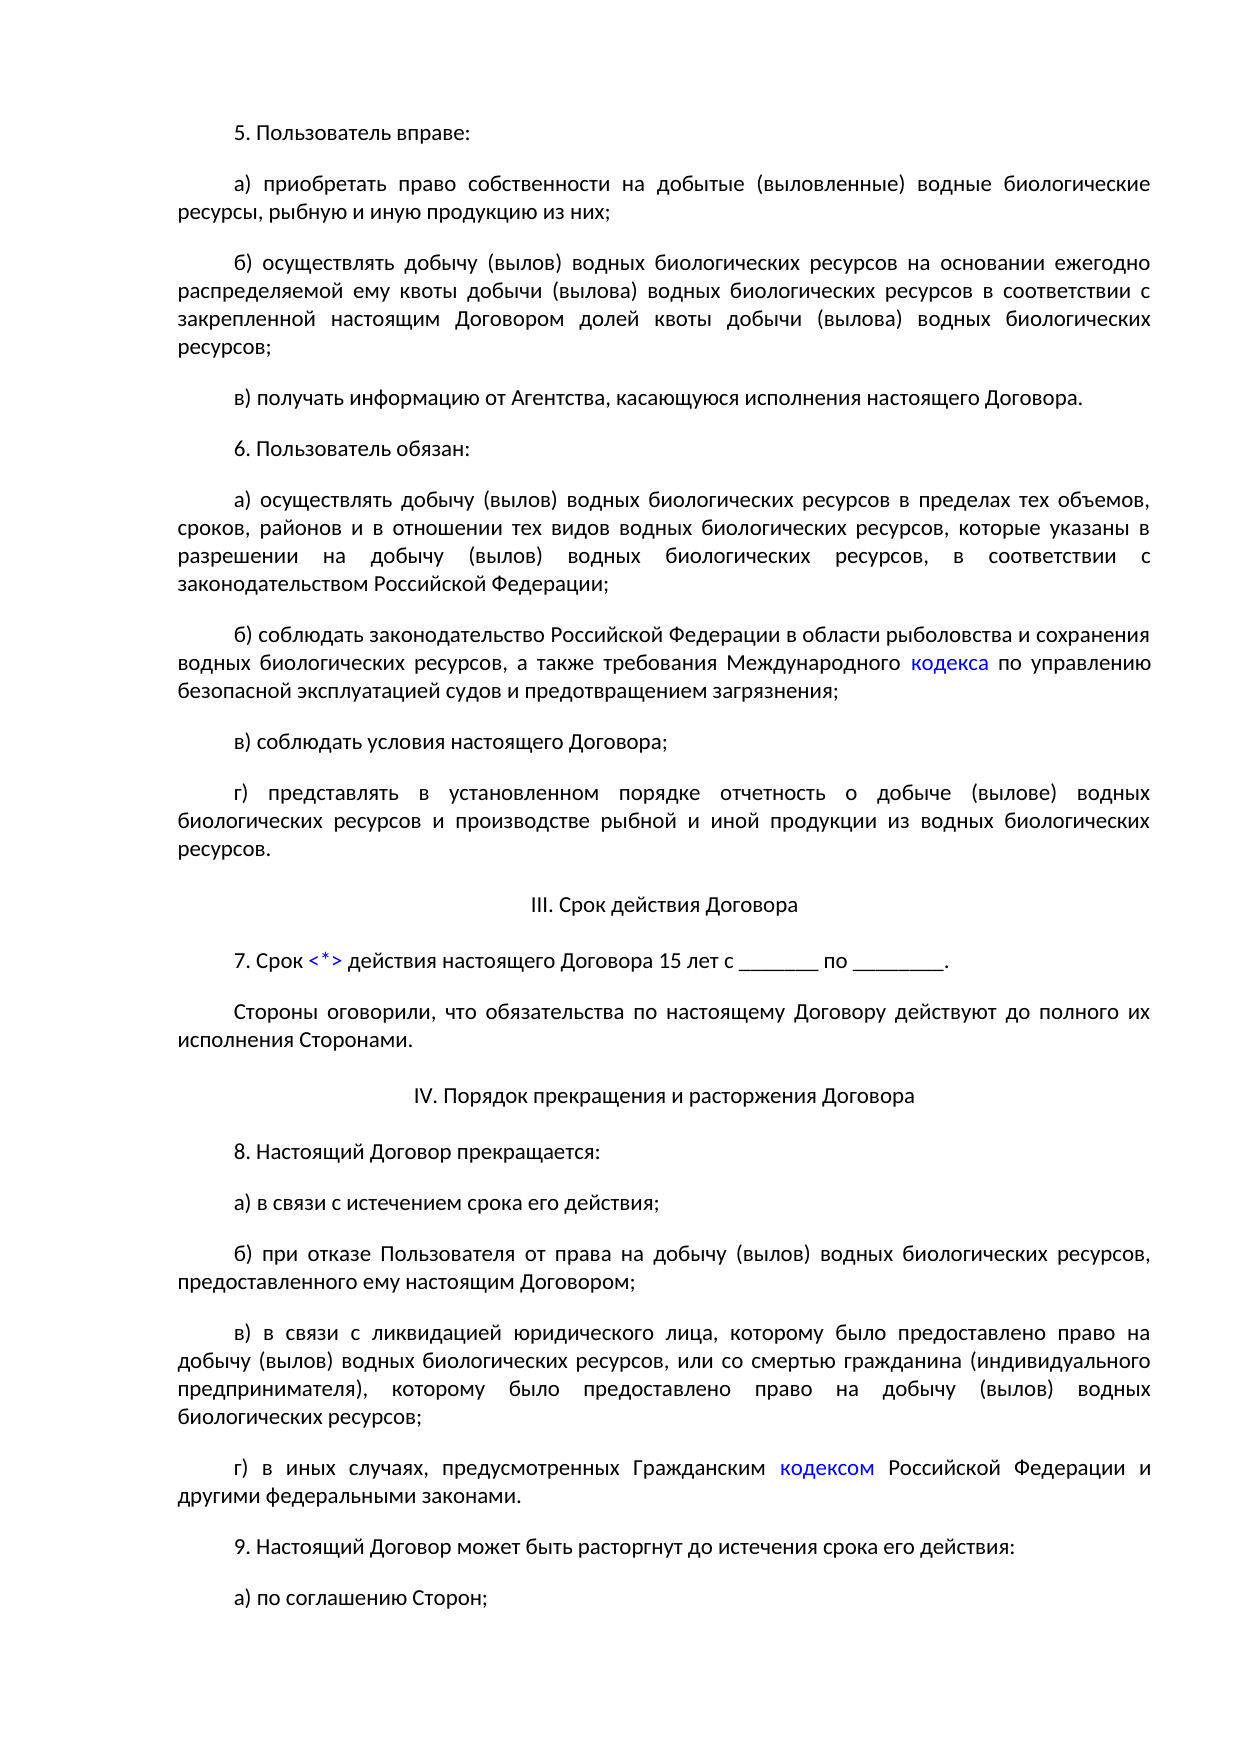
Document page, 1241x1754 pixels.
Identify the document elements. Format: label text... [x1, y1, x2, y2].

text в) в связи с ликвидацией юридического лица, которому было предоставлено право на добычу (вылов) водных биологических ресурсов, или со смертью гражданина (индивидуального предпринимателя), которому было предоставлено право на добычу (вылов) водных биологических ресурсов; [177, 1318, 1152, 1430]
text 8. Настоящий Договор прекращается: [177, 1137, 1152, 1165]
text Стороны оговорили, что обязательства по настоящему Договору действуют до полного их исполнения Сторонами. [177, 997, 1152, 1053]
text а) в связи с истечением срока его действия; [177, 1188, 1152, 1216]
text б) соблюдать законодательство Российской Федерации в области рыболовства и сохранения водных биологических ресурсов, а также требования Международного кодекса по управлению безопасной эксплуатацией судов и предотвращением загрязнения; [177, 620, 1152, 704]
text б) при отказе Пользователя от права на добычу (вылов) водных биологических ресурсов, предоставленного ему настоящим Договором; [177, 1239, 1152, 1295]
text III. Срок действия Договора [177, 890, 1152, 918]
text в) получать информацию от Агентства, касающуюся исполнения настоящего Договора. [177, 383, 1152, 411]
text 6. Пользователь обязан: [177, 434, 1152, 462]
text а) по соглашению Сторон; [177, 1583, 1152, 1611]
text IV. Порядок прекращения и расторжения Договора [177, 1081, 1152, 1109]
text 5. Пользователь вправе: [177, 118, 1152, 146]
text в) соблюдать условия настоящего Договора; [177, 727, 1152, 755]
text а) осуществлять добычу (вылов) водных биологических ресурсов в пределах тех объемов, сроков, районов и в отношении тех видов водных биологических ресурсов, которые указаны в разрешении на добычу (вылов) водных биологических ресурсов, в соответствии с законодательством Российской Федерации; [177, 485, 1152, 597]
text г) в иных случаях, предусмотренных Гражданским кодексом Российской Федерации и другими федеральными законами. [177, 1453, 1152, 1509]
text а) приобретать право собственности на добытые (выловленные) водные биологические ресурсы, рыбную и иную продукцию из них; [177, 169, 1152, 225]
text 9. Настоящий Договор может быть расторгнут до истечения срока его действия: [177, 1532, 1152, 1560]
text г) представлять в установленном порядке отчетность о добыче (вылове) водных биологических ресурсов и производстве рыбной и иной продукции из водных биологических ресурсов. [177, 778, 1152, 862]
text б) осуществлять добычу (вылов) водных биологических ресурсов на основании ежегодно распределяемой ему квоты добычи (вылова) водных биологических ресурсов в соответствии с закрепленной настоящим Договором долей квоты добычи (вылова) водных биологических ресурсов; [177, 248, 1152, 360]
text 7. Срок <*> действия настоящего Договора 15 лет с _______ по ________. [177, 946, 1152, 974]
